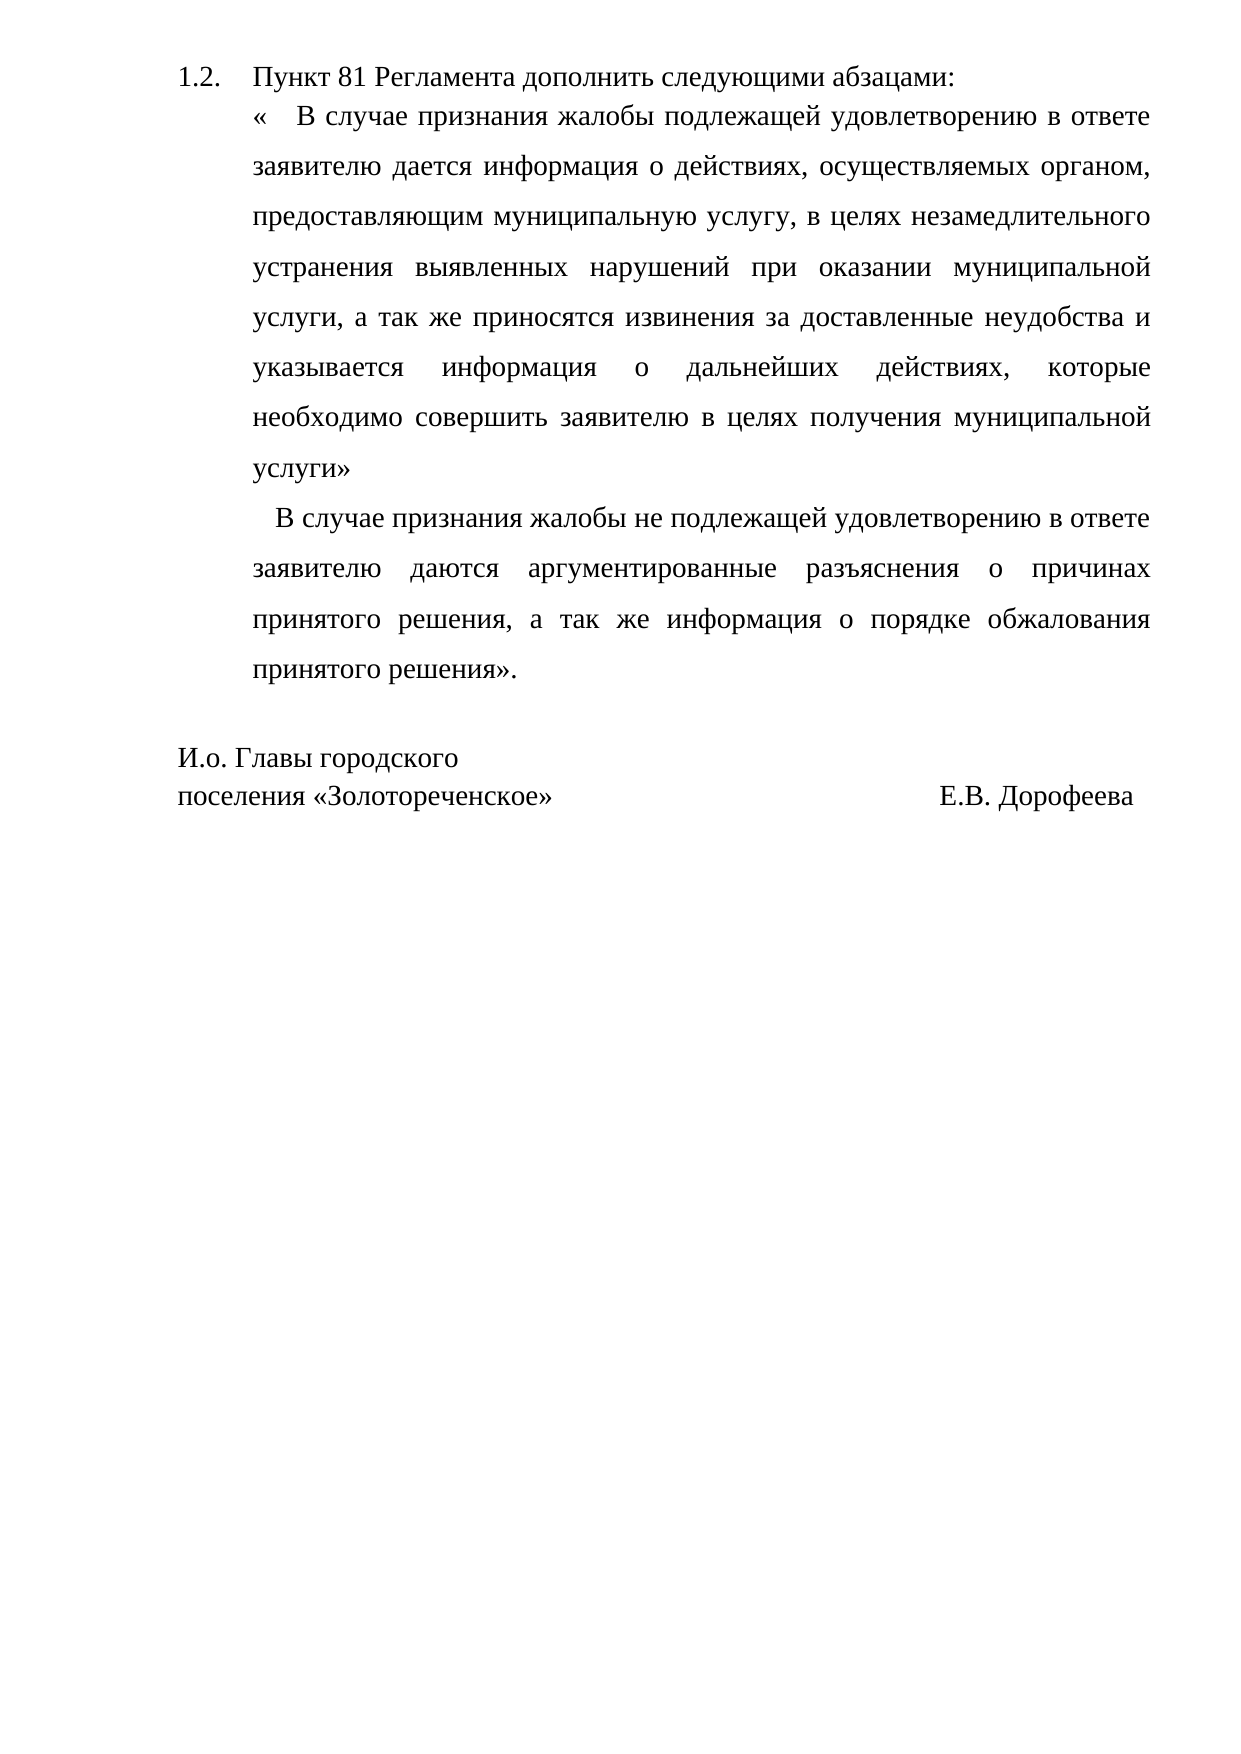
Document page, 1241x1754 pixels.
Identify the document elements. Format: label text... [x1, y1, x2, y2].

list Пункт 81 Регламента дополнить следующими абзацами: [177, 59, 1152, 93]
text В случае признания жалобы не подлежащей удовлетворению в ответе заявителю даются аргументированные разъяснения о причинах принятого решения, а так же информация о порядке обжалования принятого решения». [252, 500, 1152, 685]
text поселения «Золотореченское» Е.В. Дорофеева [177, 778, 1152, 812]
text И.о. Главы городского [177, 740, 1152, 773]
list « В случае признания жалобы подлежащей удовлетворению в ответе заявителю дается информация о действиях, осуществляемых органом, предоставляющим муниципальную услугу, в целях незамедлительного устранения выявленных нарушений при оказании муниципальной услуги, а так же приносятся извинения за доставленные неудобства и указывается информация о дальнейших действиях, которые необходимо совершить заявителю в целях получения муниципальной услуги» [252, 98, 1152, 483]
